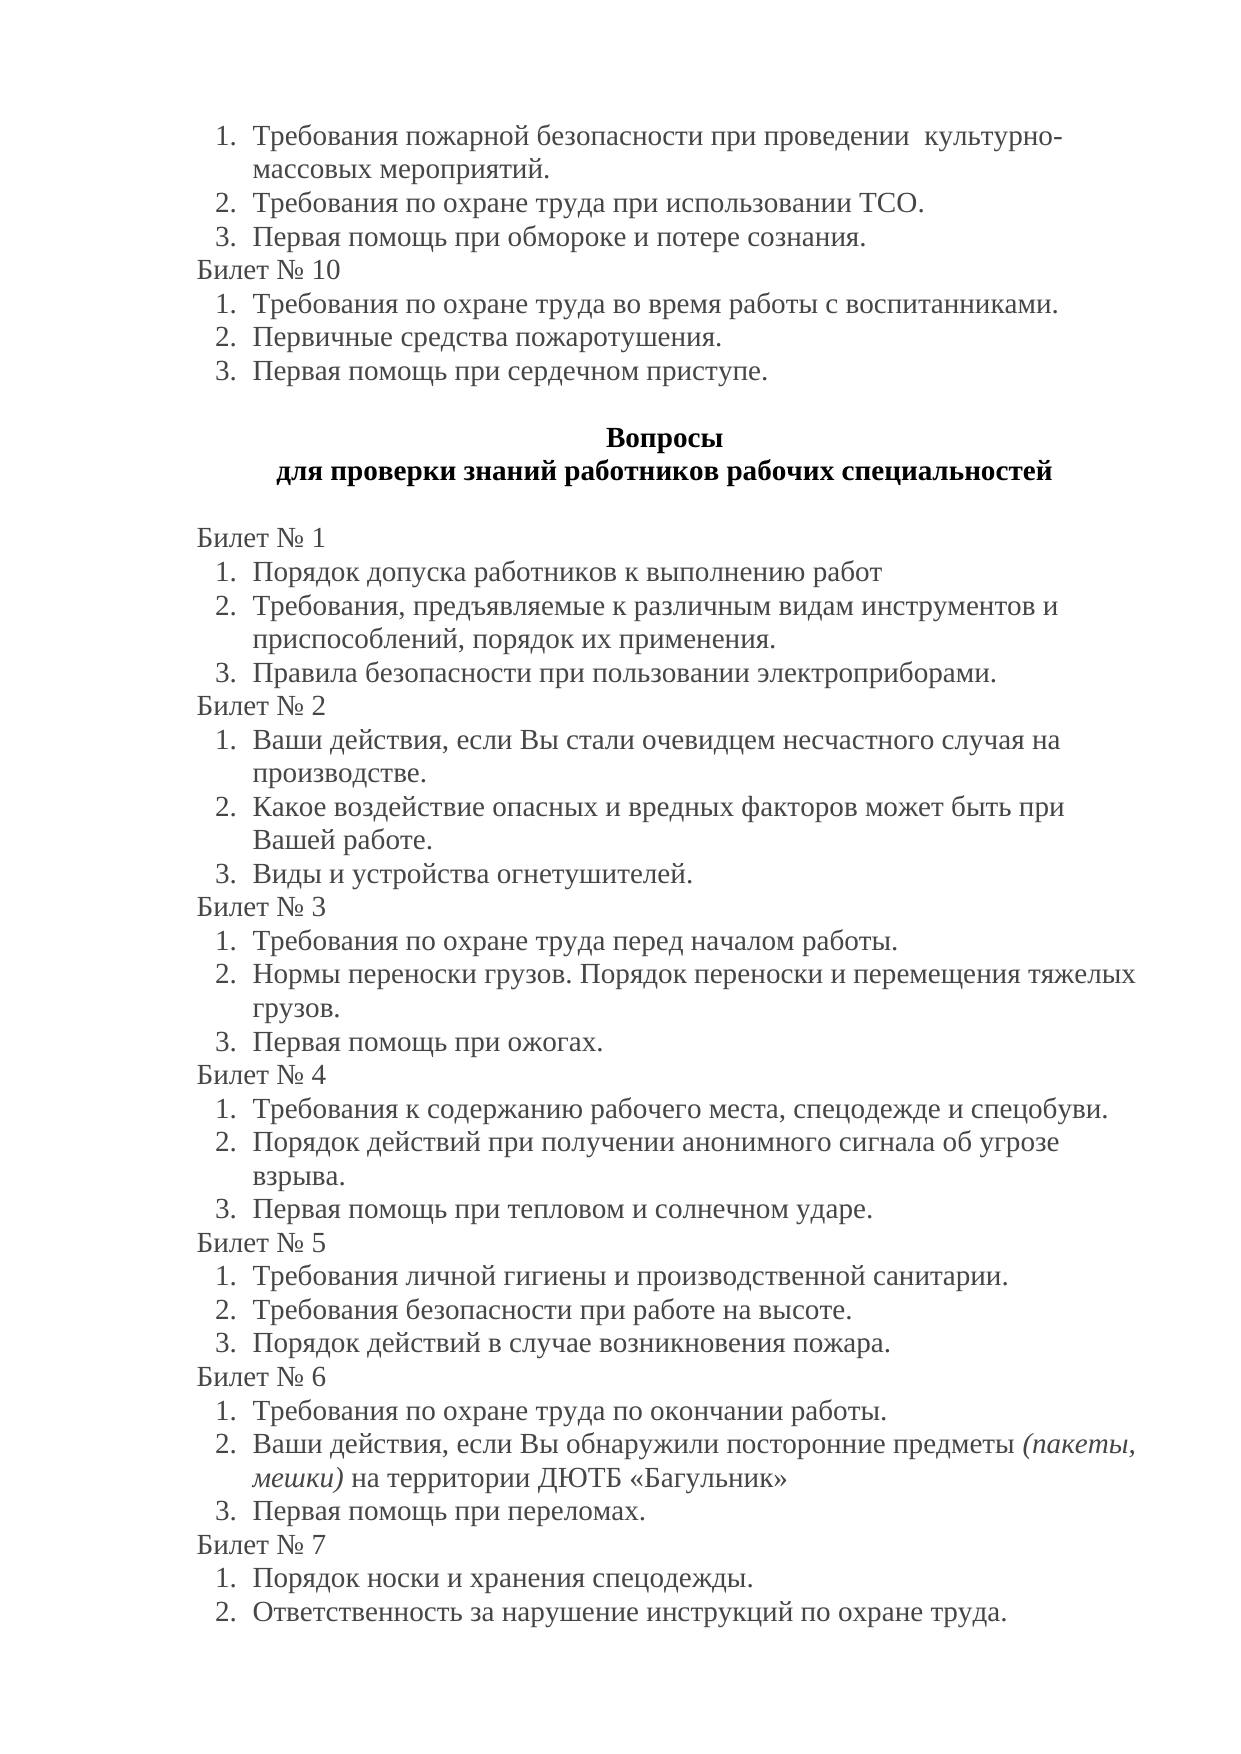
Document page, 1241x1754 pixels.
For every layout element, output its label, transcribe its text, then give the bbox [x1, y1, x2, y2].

list Порядок допуска работников к выполнению работ [215, 554, 1152, 588]
text для проверки знаний работников рабочих специальностей [177, 453, 1152, 487]
list Требования безопасности при работе на высоте. [215, 1292, 1152, 1326]
list Виды и устройства огнетушителей. [215, 856, 1152, 889]
list Порядок носки и хранения спецодежды. [215, 1560, 1152, 1594]
list Требования по охране труда во время работы с воспитанниками. [215, 286, 1152, 319]
text Билет № 5 [177, 1225, 1152, 1258]
text Билет № 4 [177, 1057, 1152, 1091]
list Первая помощь при переломах. [215, 1493, 1152, 1527]
list Первая помощь при ожогах. [215, 1024, 1152, 1057]
list Требования по охране труда по окончании работы. [215, 1393, 1152, 1426]
text Билет № 3 [177, 889, 1152, 923]
list Какое воздействие опасных и вредных факторов может быть при Вашей работе. [215, 789, 1152, 856]
list Требования по охране труда перед началом работы. [215, 923, 1152, 957]
text Билет № 6 [177, 1359, 1152, 1393]
list Порядок действий в случае возникновения пожара. [215, 1326, 1152, 1359]
list Требования по охране труда при использовании ТСО. [215, 185, 1152, 219]
list Правила безопасности при пользовании электроприборами. [215, 655, 1152, 688]
list Первая помощь при сердечном приступе. [215, 353, 1152, 386]
list Требования к содержанию рабочего места, спецодежде и спецобуви. [215, 1091, 1152, 1124]
list Первичные средства пожаротушения. [215, 319, 1152, 353]
list Первая помощь при тепловом и солнечном ударе. [215, 1191, 1152, 1225]
text Билет № 1 [177, 521, 1152, 554]
text Билет № 7 [177, 1527, 1152, 1560]
text Билет № 2 [177, 688, 1152, 722]
list Нормы переноски грузов. Порядок переноски и перемещения тяжелых грузов. [215, 957, 1152, 1024]
list Требования личной гигиены и производственной санитарии. [215, 1258, 1152, 1292]
list Первая помощь при обмороке и потере сознания. [215, 219, 1152, 252]
list Ваши действия, если Вы обнаружили посторонние предметы (пакеты, мешки) на территории ДЮТБ «Багульник» [215, 1426, 1152, 1493]
text Вопросы [177, 420, 1152, 453]
list Требования пожарной безопасности при проведении культурно-массовых мероприятий. [215, 118, 1152, 185]
list Ответственность за нарушение инструкций по охране труда. [215, 1594, 1152, 1627]
list Порядок действий при получении анонимного сигнала об угрозе взрыва. [215, 1124, 1152, 1191]
list Требования, предъявляемые к различным видам инструментов и приспособлений, порядок их применения. [215, 588, 1152, 655]
text Билет № 10 [177, 252, 1152, 286]
list Ваши действия, если Вы стали очевидцем несчастного случая на производстве. [215, 722, 1152, 789]
